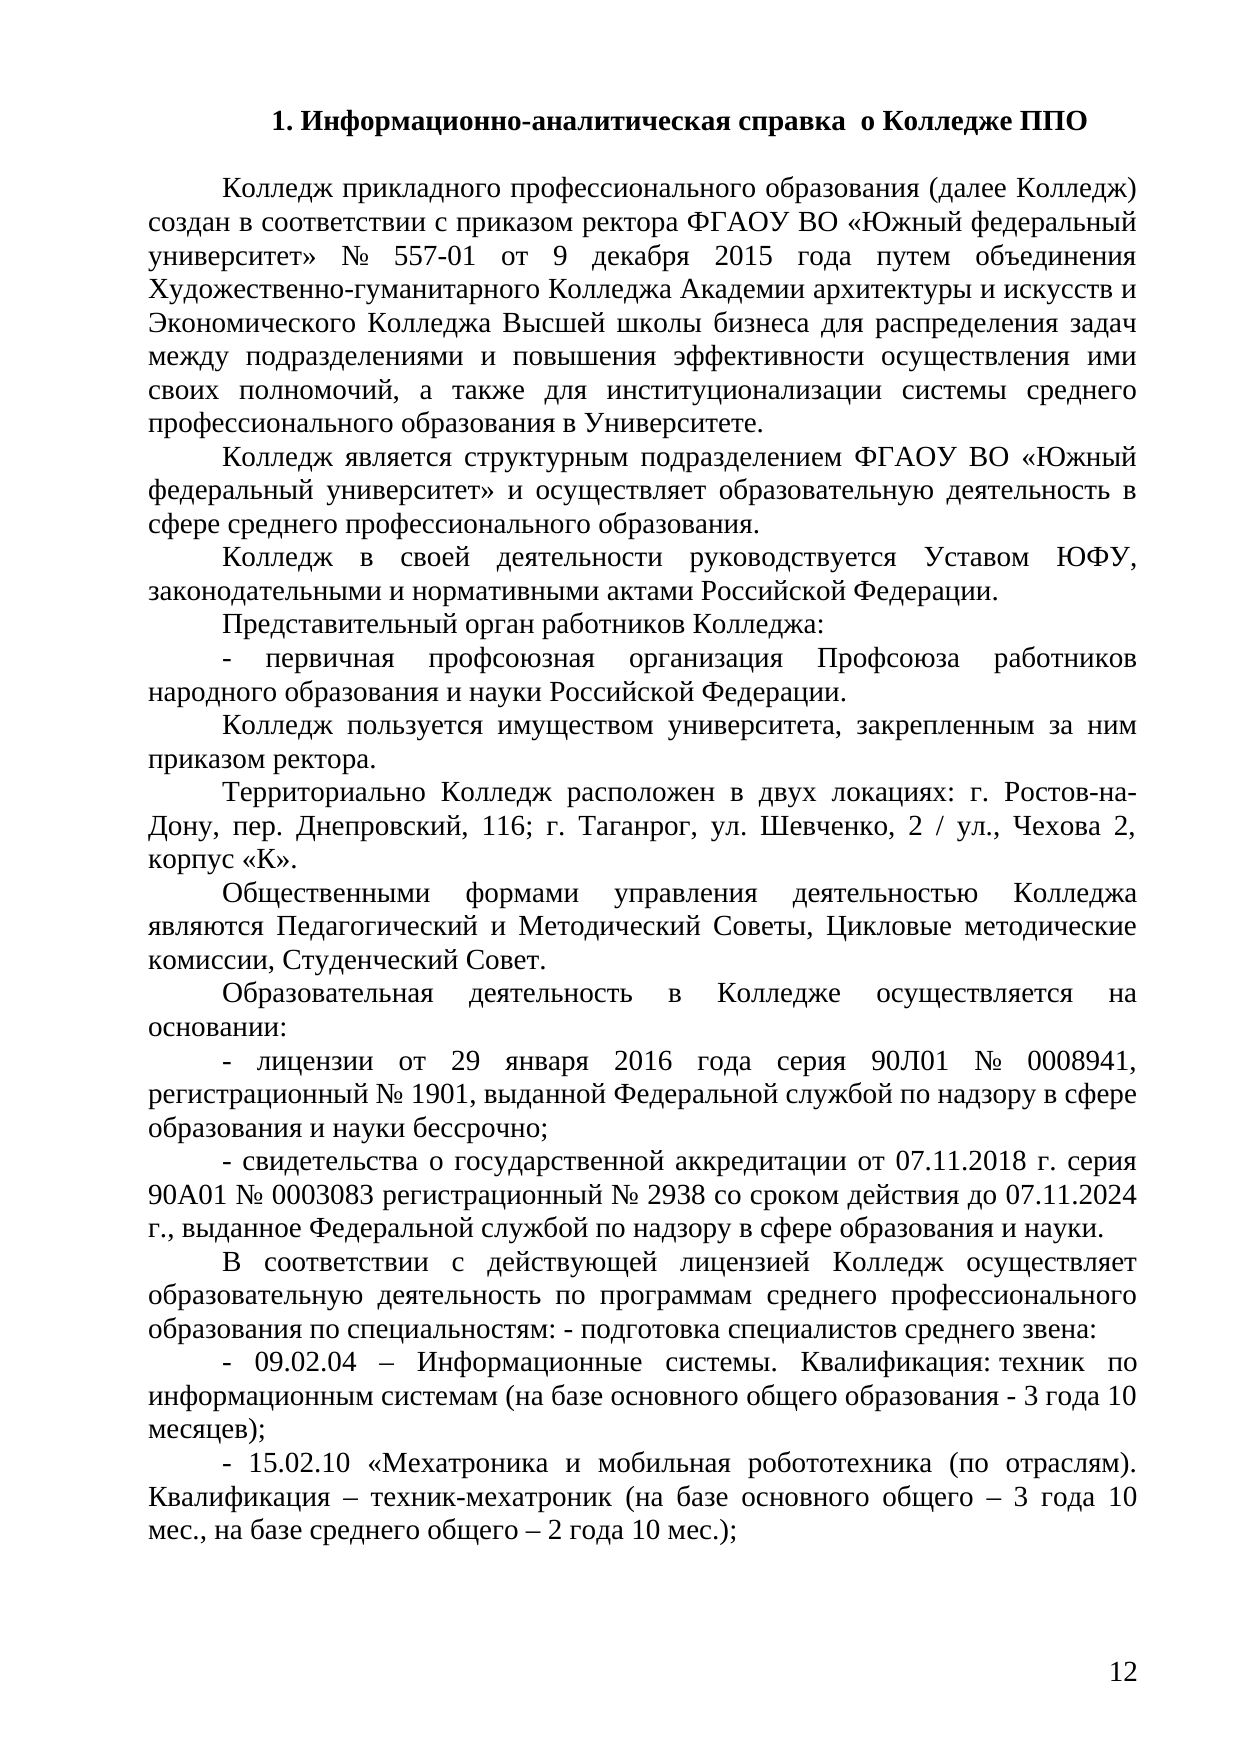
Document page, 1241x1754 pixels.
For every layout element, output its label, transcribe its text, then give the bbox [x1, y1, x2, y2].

text Колледж является структурным подразделением ФГАОУ ВО «Южный федеральный университет» и осуществляет образовательную деятельность в сфере среднего профессионального образования. [148, 439, 1138, 539]
text Колледж прикладного профессионального образования (далее Колледж) создан в соответствии с приказом ректора ФГАОУ ВО «Южный федеральный университет» № 557-01 от 9 декабря 2015 года путем объединения Художественно-гуманитарного Колледжа Академии архитектуры и искусств и Экономического Колледжа Высшей школы бизнеса для распределения задач между подразделениями и повышения эффективности осуществления ими своих полномочий, а также для институционализации системы среднего профессионального образования в Университете. [148, 171, 1138, 439]
text Колледж в своей деятельности руководствуется Уставом ЮФУ, законодательными и нормативными актами Российской Федерации. [148, 539, 1138, 607]
text Представительный орган работников Колледжа: [148, 607, 1138, 640]
text Территориально Колледж расположен в двух локациях: г. Ростов-на-Дону, пер. Днепровский, 116; г. Таганрог, ул. Шевченко, 2 / ул., Чехова 2, корпус «К». [148, 774, 1138, 875]
text Общественными формами управления деятельностью Колледжа являются Педагогический и Методический Советы, Цикловые методические комиссии, Студенческий Совет. [148, 875, 1138, 976]
text - 09.02.04 – Информационные системы. Квалификация: техник по информационным системам (на базе основного общего образования - 3 года 10 месяцев); [148, 1344, 1138, 1445]
list 1. Информационно-аналитическая справка о Колледже ППО [148, 103, 1138, 137]
text - лицензии от 29 января 2016 года серия 90Л01 № 0008941, регистрационный № 1901, выданной Федеральной службой по надзору в сфере образования и науки бессрочно; [148, 1043, 1138, 1143]
text Образовательная деятельность в Колледже осуществляется на основании: [148, 976, 1138, 1043]
text В соответствии с действующей лицензией Колледж осуществляет образовательную деятельность по программам среднего профессионального образования по специальностям: - подготовка специалистов среднего звена: [148, 1244, 1138, 1344]
text - свидетельства о государственной аккредитации от 07.11.2018 г. серия 90А01 № 0003083 регистрационный № 2938 со сроком действия до 07.11.2024 г., выданное Федеральной службой по надзору в сфере образования и науки. [148, 1143, 1138, 1244]
text - 15.02.10 «Мехатроника и мобильная робототехника (по отраслям). Квалификация – техник-мехатроник (на базе основного общего – 3 года 10 мес., на базе среднего общего – 2 года 10 мес.); [148, 1445, 1138, 1546]
text - первичная профсоюзная организация Профсоюза работников народного образования и науки Российской Федерации. [148, 640, 1138, 707]
text Колледж пользуется имуществом университета, закрепленным за ним приказом ректора. [148, 707, 1138, 774]
